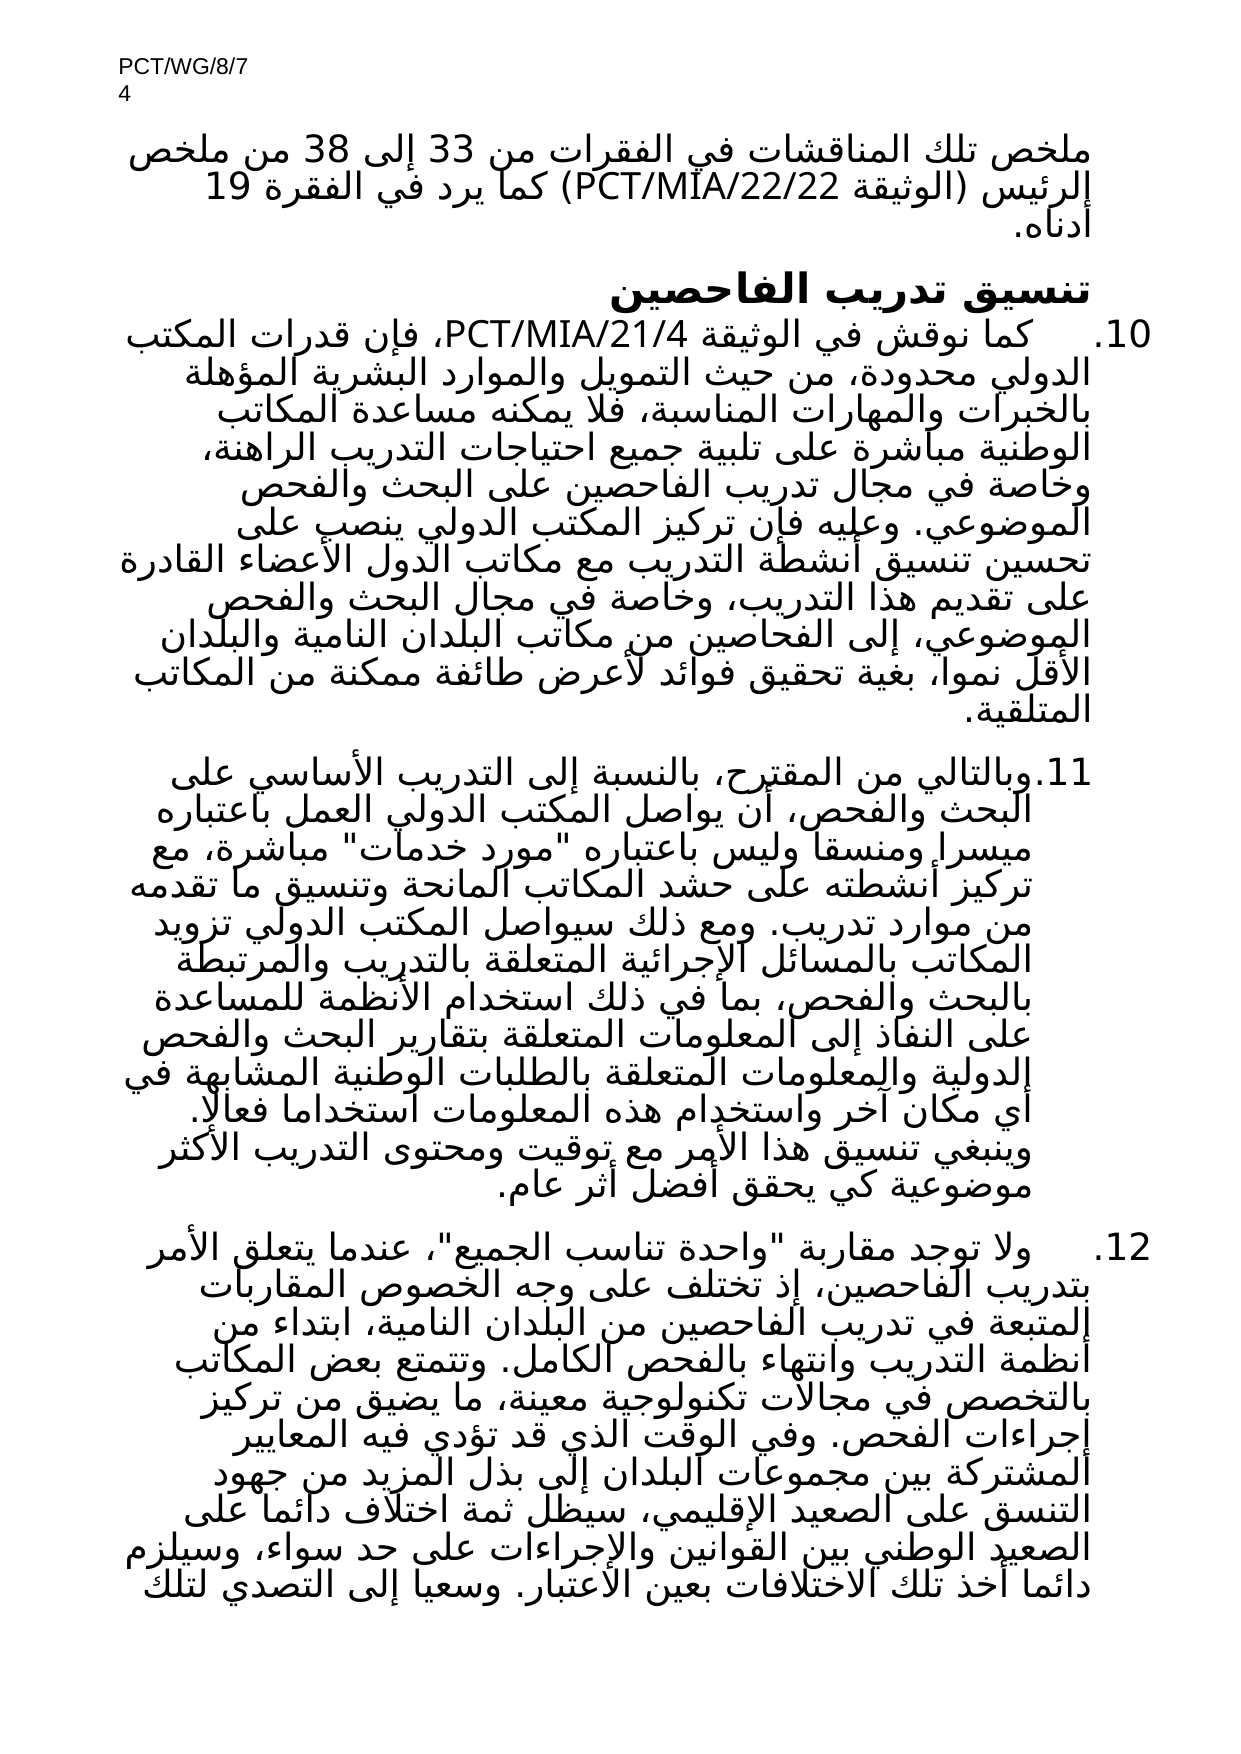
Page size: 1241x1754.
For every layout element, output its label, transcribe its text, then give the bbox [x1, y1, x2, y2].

subtitle تنسيق تدريب الفاحصين [118, 270, 1092, 311]
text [118, 132, 1092, 245]
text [118, 1230, 1092, 1605]
text وبالتالي من المقترح، بالنسبة إلى التدريب الأساسي على البحث والفحص، أن يواصل المكتب الدولي العمل باعتباره ميسرا ومنسقا وليس باعتباره "مورد خدمات" مباشرة، مع تركيز أنشطته على حشد المكاتب المانحة وتنسيق ما تقدمه من موارد تدريب. ومع ذلك سيواصل المكتب الدولي تزويد المكاتب بالمسائل الإجرائية المتعلقة بالتدريب والمرتبطة بالبحث والفحص، بما في ذلك استخدام الأنظمة للمساعدة على النفاذ إلى المعلومات المتعلقة بتقارير البحث والفحص الدولية والمعلومات المتعلقة بالطلبات الوطنية المشابهة في أي مكان آخر واستخدام هذه المعلومات استخداما فعالا. وينبغي تنسيق هذا الأمر مع توقيت ومحتوى التدريب الأكثر موضوعية كي يحقق أفضل أثر عام. [118, 755, 1033, 1205]
text كما نوقش في الوثيقة PCT/MIA/21/4، فإن قدرات المكتب الدولي محدودة، من حيث التمويل والموارد البشرية المؤهلة بالخبرات والمهارات المناسبة، فلا يمكنه مساعدة المكاتب الوطنية مباشرة على تلبية جميع احتياجات التدريب الراهنة، وخاصة في مجال تدريب الفاحصين على البحث والفحص الموضوعي. وعليه فإن تركيز المكتب الدولي ينصب على تحسين تنسيق أنشطة التدريب مع مكاتب الدول الأعضاء القادرة على تقديم هذا التدريب، وخاصة في مجال البحث والفحص الموضوعي، إلى الفحاصين من مكاتب البلدان النامية والبلدان الأقل نموا، بغية تحقيق فوائد لأعرض طائفة ممكنة من المكاتب المتلقية. [118, 318, 1092, 730]
